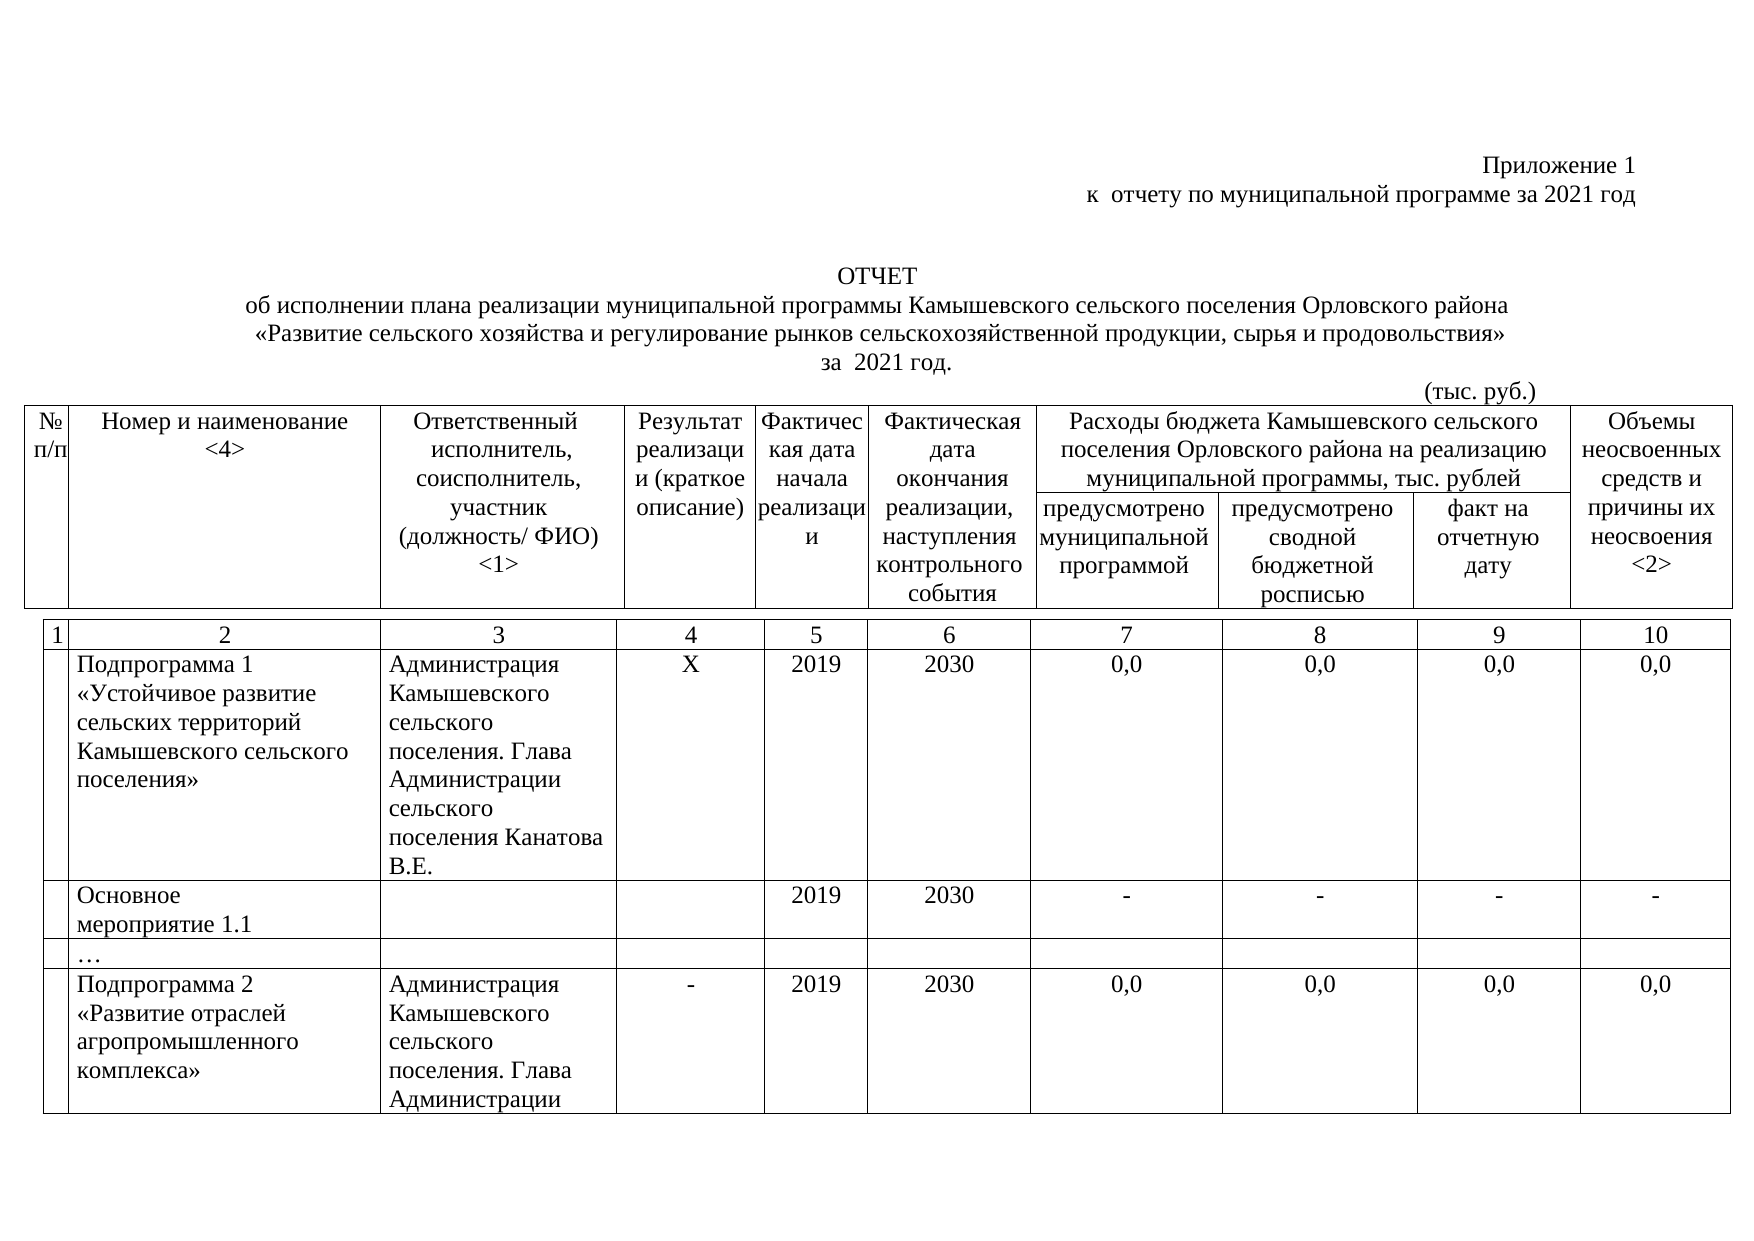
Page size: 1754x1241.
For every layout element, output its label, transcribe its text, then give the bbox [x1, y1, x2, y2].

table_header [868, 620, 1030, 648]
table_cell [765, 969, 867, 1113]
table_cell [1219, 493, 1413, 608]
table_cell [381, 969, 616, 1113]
text за 2021 год. [118, 347, 1636, 376]
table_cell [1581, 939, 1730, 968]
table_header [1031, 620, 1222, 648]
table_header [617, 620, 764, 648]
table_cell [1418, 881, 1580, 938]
text ОТЧЕТ [118, 261, 1636, 290]
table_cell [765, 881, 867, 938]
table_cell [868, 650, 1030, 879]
text к отчету по муниципальной программе за 2021 год [118, 179, 1636, 208]
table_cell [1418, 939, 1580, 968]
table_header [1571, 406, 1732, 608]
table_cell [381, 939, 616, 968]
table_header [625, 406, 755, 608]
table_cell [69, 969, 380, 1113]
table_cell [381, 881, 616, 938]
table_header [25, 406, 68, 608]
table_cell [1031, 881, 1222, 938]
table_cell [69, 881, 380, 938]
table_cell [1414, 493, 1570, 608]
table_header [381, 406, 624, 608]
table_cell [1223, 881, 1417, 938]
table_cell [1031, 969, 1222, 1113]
text Приложение 1 [118, 150, 1636, 179]
text об исполнении плана реализации муниципальной программы Камышевского сельского поселения Орловского района [118, 290, 1636, 318]
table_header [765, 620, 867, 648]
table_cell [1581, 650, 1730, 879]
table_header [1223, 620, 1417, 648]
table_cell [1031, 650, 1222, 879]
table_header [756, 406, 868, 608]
text (тыс. руб.) [118, 376, 1636, 405]
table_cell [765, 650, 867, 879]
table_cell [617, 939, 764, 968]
text «Развитие сельского хозяйства и регулирование рынков сельскохозяйственной продукции, сырья и продовольствия» [118, 318, 1636, 347]
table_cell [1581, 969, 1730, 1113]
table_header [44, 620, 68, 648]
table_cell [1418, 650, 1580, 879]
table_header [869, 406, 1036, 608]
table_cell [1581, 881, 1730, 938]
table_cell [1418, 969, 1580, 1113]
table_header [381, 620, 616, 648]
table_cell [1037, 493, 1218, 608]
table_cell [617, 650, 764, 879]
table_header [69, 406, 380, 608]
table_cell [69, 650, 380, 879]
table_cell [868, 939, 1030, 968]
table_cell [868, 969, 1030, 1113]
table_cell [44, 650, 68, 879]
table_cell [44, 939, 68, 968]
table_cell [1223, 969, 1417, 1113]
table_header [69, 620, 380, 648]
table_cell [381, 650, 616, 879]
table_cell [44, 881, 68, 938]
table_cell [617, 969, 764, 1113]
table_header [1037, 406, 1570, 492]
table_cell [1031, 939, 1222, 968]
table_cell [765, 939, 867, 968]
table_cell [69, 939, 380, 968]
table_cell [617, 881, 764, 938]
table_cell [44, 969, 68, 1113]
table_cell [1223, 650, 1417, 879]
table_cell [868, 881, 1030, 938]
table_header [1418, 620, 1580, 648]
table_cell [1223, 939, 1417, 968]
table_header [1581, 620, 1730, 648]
